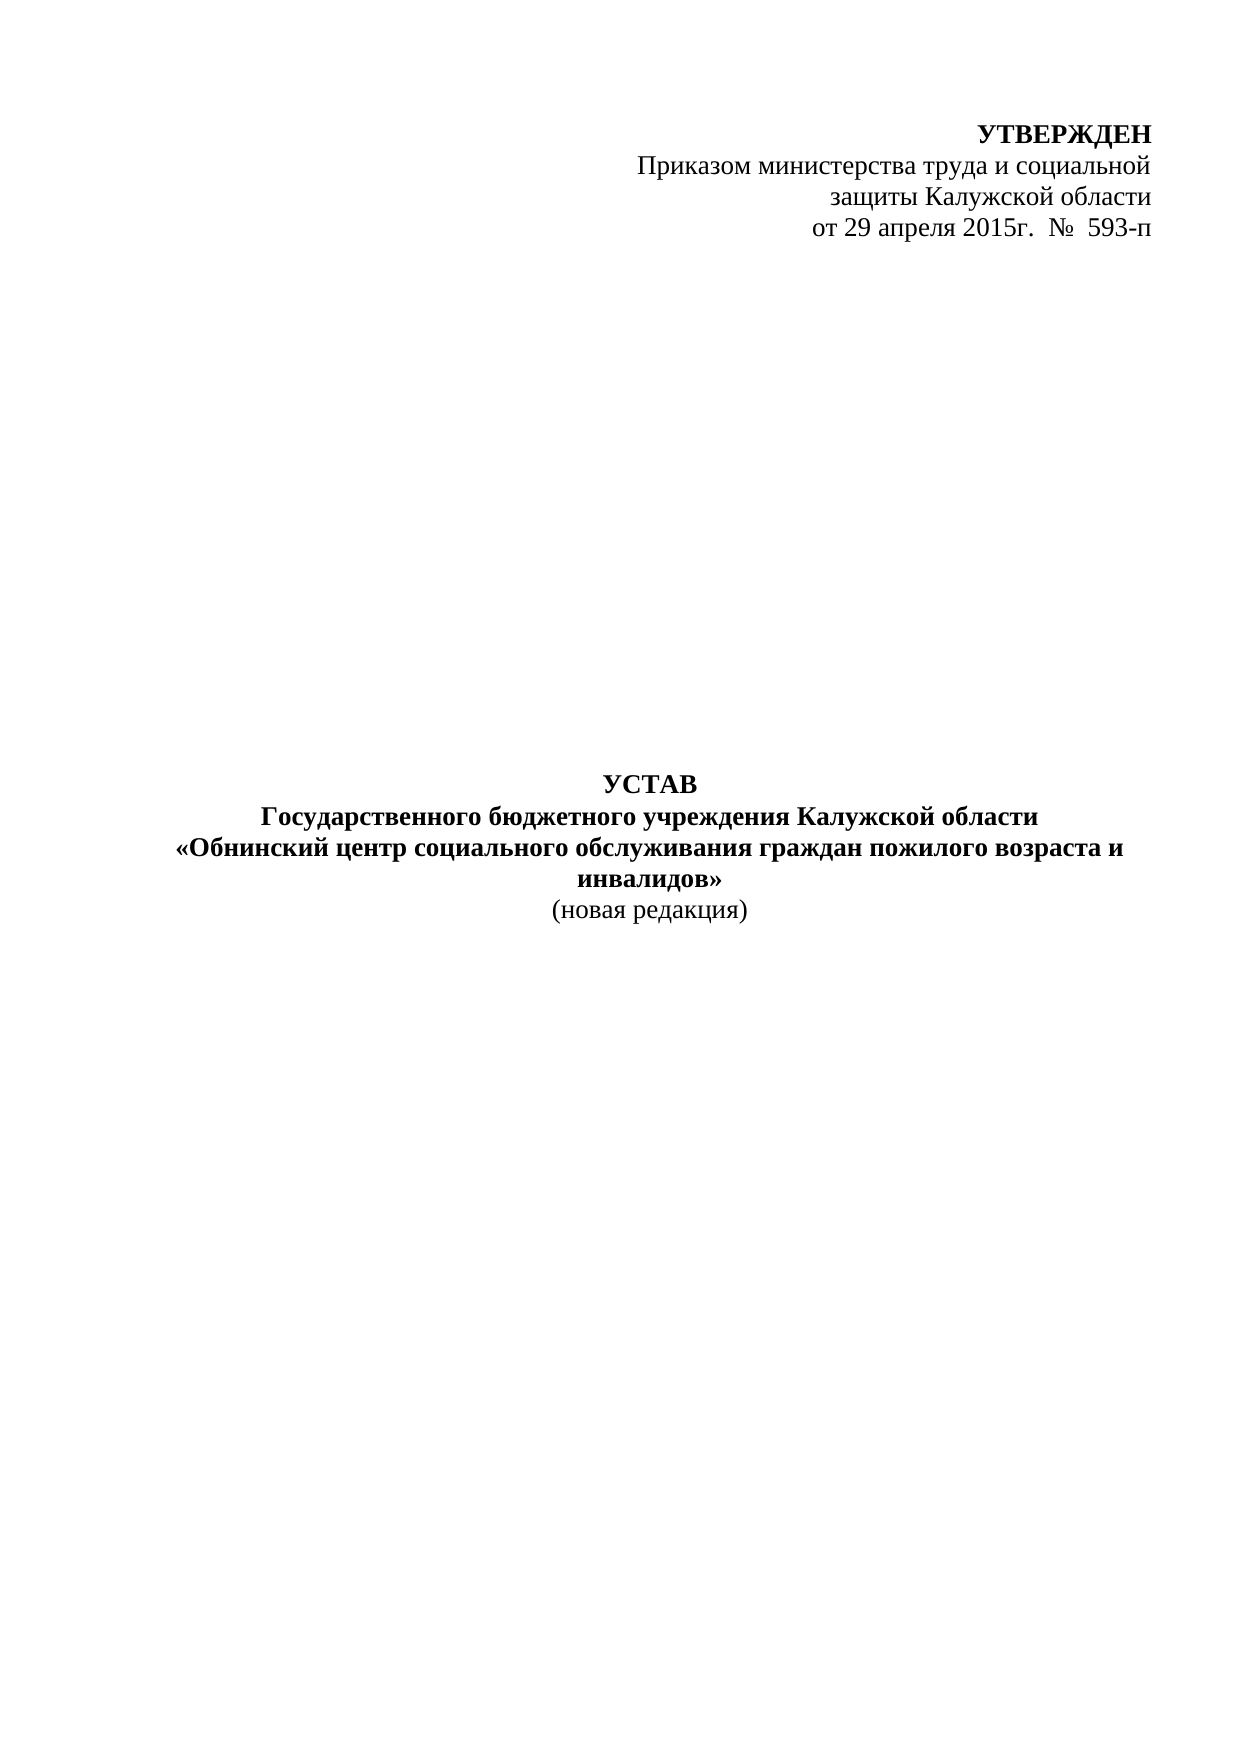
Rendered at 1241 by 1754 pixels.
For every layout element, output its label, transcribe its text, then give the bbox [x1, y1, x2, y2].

text (новая редакция) [148, 893, 1152, 924]
text Государственного бюджетного учреждения Калужской области [148, 800, 1152, 831]
text УТВЕРЖДЕН [148, 118, 1152, 149]
text «Обнинский центр социального обслуживания граждан пожилого возраста и инвалидов» [148, 831, 1152, 893]
text от 29 апреля 2015г. № 593-п [148, 212, 1152, 243]
text УСТАВ [148, 769, 1152, 800]
text Приказом министерства труда и социальной защиты Калужской области [148, 149, 1152, 212]
